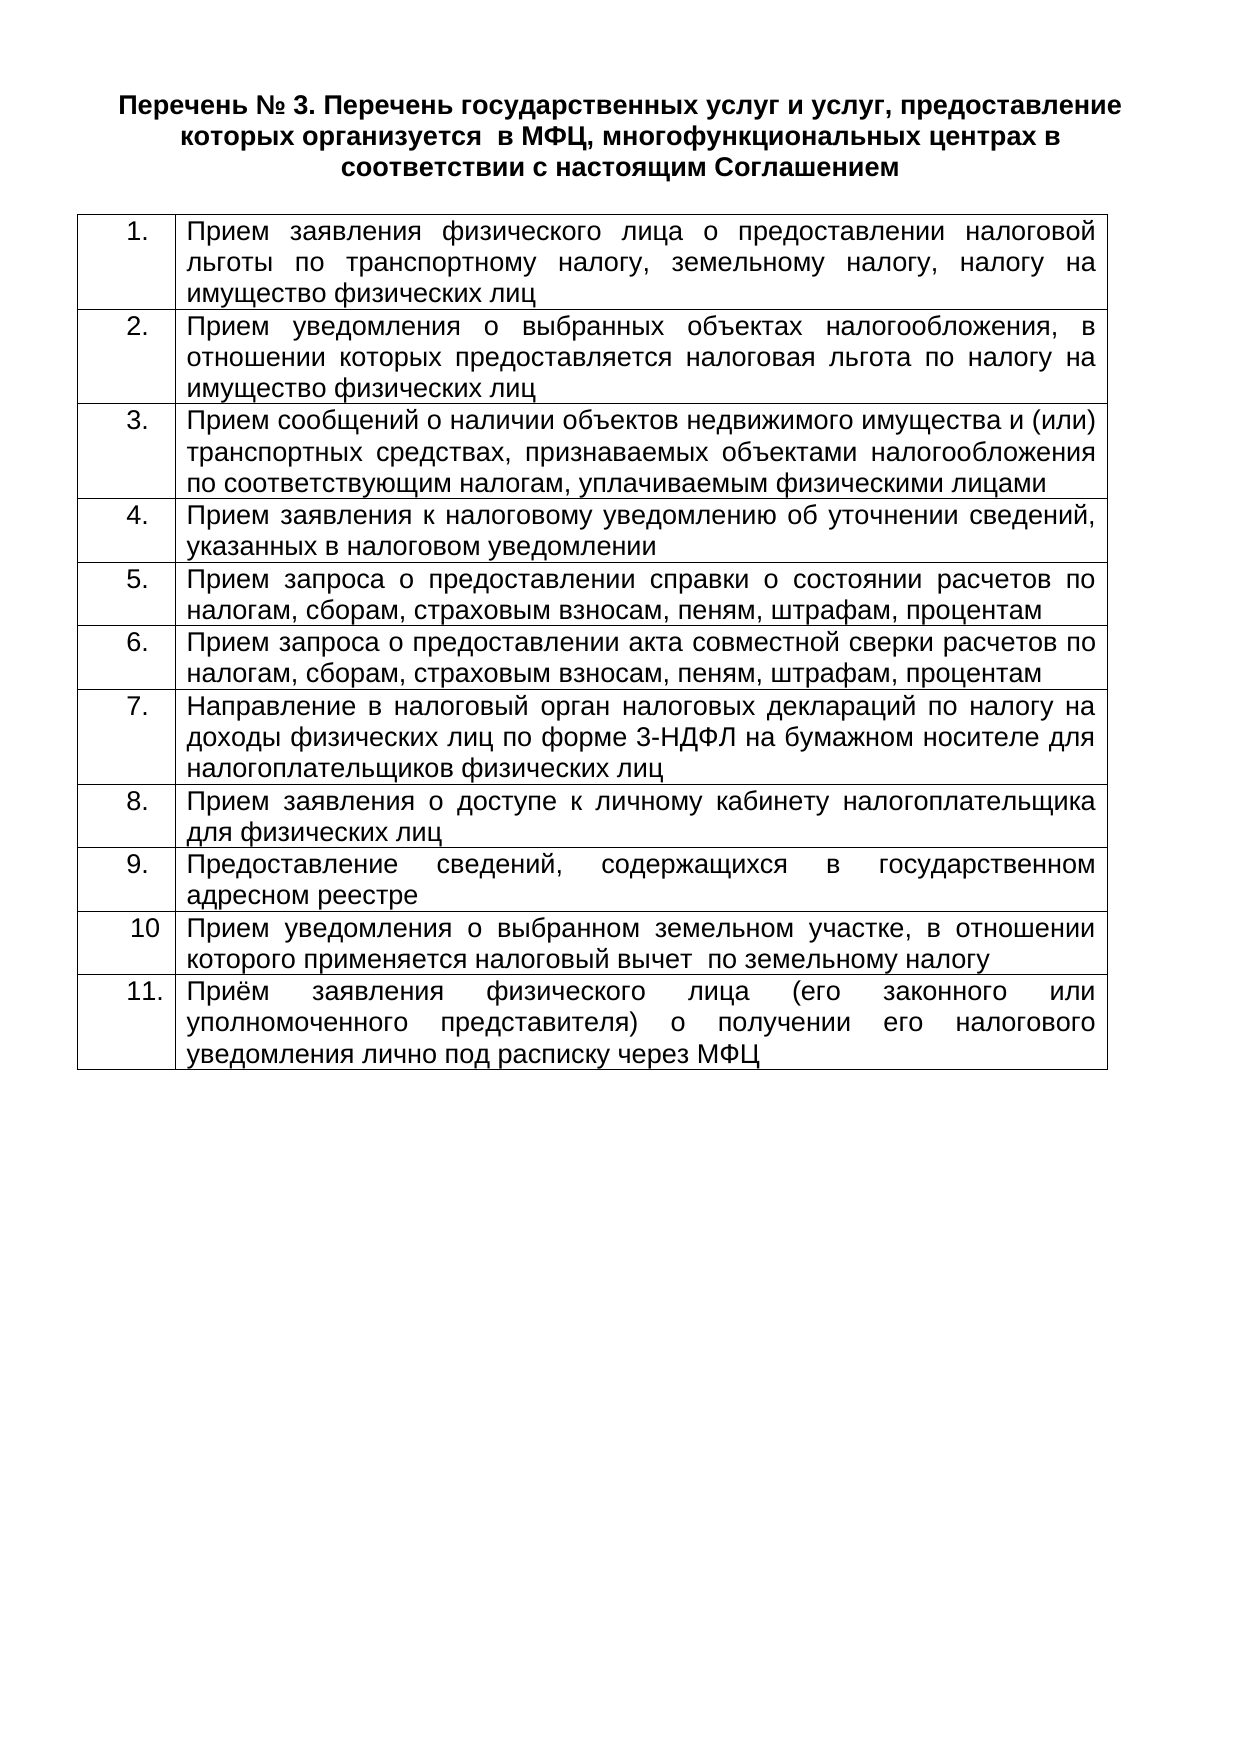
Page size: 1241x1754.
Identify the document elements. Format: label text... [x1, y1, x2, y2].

table_cell Прием запроса о предоставлении акта совместной сверки расчетов по налогам, сборам, страховым взносам, пеням, штрафам, процентам [176, 626, 1107, 689]
table_header [78, 215, 175, 308]
table_header Прием заявления физического лица о предоставлении налоговой льготы по транспортному налогу, земельному налогу, налогу на имущество физических лиц [176, 215, 1107, 308]
table_cell 11. [78, 975, 175, 1069]
table_cell [78, 785, 175, 847]
table_cell Прием уведомления о выбранных объектах налогообложения, в отношении которых предоставляется налоговая льгота по налогу на имущество физических лиц [176, 310, 1107, 403]
table_cell Прием заявления о доступе к личному кабинету налогоплательщика для физических лиц [176, 785, 1107, 847]
table_cell [78, 690, 175, 783]
table_cell [78, 499, 175, 562]
table_cell Прием заявления к налоговому уведомлению об уточнении сведений, указанных в налоговом уведомлении [176, 499, 1107, 562]
table_cell 10 [78, 912, 175, 974]
table_cell [78, 626, 175, 689]
table_cell [78, 563, 175, 625]
table_cell Приём заявления физического лица (его законного или уполномоченного представителя) о получении его налогового уведомления лично под расписку через МФЦ [176, 975, 1107, 1069]
table_cell Направление в налоговый орган налоговых деклараций по налогу на доходы физических лиц по форме 3-НДФЛ на бумажном носителе для налогоплательщиков физических лиц [176, 690, 1107, 783]
table_cell Прием запроса о предоставлении справки о состоянии расчетов по налогам, сборам, страховым взносам, пеням, штрафам, процентам [176, 563, 1107, 625]
table_cell [78, 310, 175, 403]
table_cell Прием сообщений о наличии объектов недвижимого имущества и (или) транспортных средствах, признаваемых объектами налогообложения по соответствующим налогам, уплачиваемым физическими лицами [176, 404, 1107, 498]
table_cell [78, 848, 175, 911]
table_cell Предоставление сведений, содержащихся в государственном адресном реестре [176, 848, 1107, 911]
table_cell Прием уведомления о выбранном земельном участке, в отношении которого применяется налоговый вычет по земельному налогу [176, 912, 1107, 974]
table_cell [78, 404, 175, 498]
text Перечень № 3. Перечень государственных услуг и услуг, предоставление которых организуется в МФЦ, многофункциональных центрах в соответствии с настоящим Соглашением [89, 89, 1152, 182]
